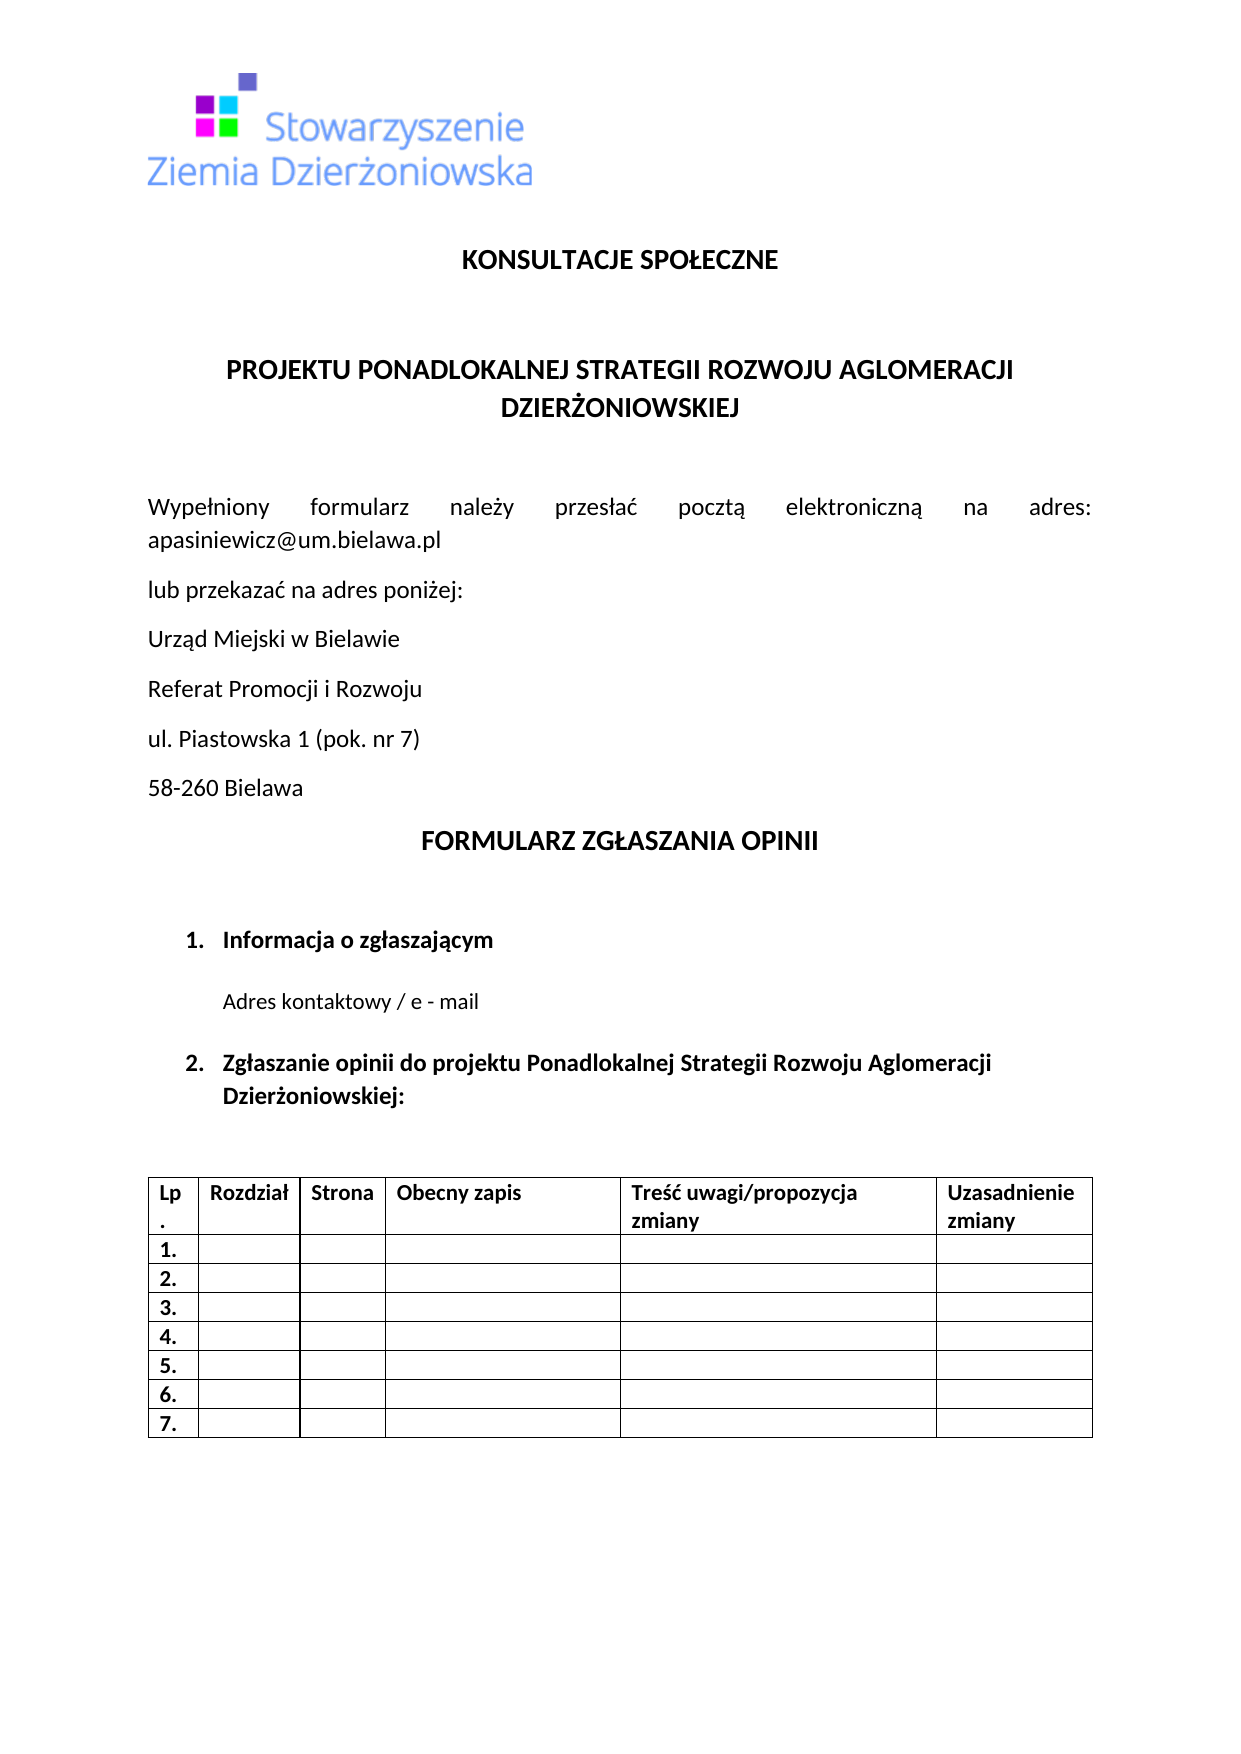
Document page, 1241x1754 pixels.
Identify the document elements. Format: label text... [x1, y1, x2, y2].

table_cell [621, 1235, 936, 1263]
table_cell [301, 1380, 385, 1408]
text ul. Piastowska 1 (pok. nr 7) [148, 723, 1093, 753]
table_cell [937, 1293, 1092, 1321]
text Referat Promocji i Rozwoju [148, 673, 1093, 704]
table_cell [301, 1235, 385, 1263]
text FORMULARZ ZGŁASZANIA OPINII [148, 822, 1093, 857]
text 58-260 Bielawa [148, 772, 1093, 803]
list Adres kontaktowy / e - mail [223, 987, 1093, 1015]
table_cell [937, 1235, 1092, 1263]
text Urząd Miejski w Bielawie [148, 623, 1093, 654]
list Informacja o zgłaszającym [185, 924, 1093, 954]
text KONSULTACJE SPOŁECZNE [148, 241, 1093, 276]
table_cell [199, 1409, 299, 1437]
table_cell [301, 1351, 385, 1379]
table_cell [301, 1264, 385, 1292]
table_header Strona [301, 1178, 385, 1234]
table_cell 4. [149, 1322, 198, 1350]
table_cell [937, 1322, 1092, 1350]
table_cell [199, 1235, 299, 1263]
table_cell [621, 1293, 936, 1321]
text PROJEKTU PONADLOKALNEJ STRATEGII ROZWOJU AGLOMERACJI DZIERŻONIOWSKIEJ [148, 351, 1093, 425]
table_cell 1. [149, 1235, 198, 1263]
table_cell [621, 1351, 936, 1379]
table_cell [386, 1293, 620, 1321]
text lub przekazać na adres poniżej: [148, 574, 1093, 604]
table_cell 6. [149, 1380, 198, 1408]
table_cell [937, 1264, 1092, 1292]
table_header Obecny zapis [386, 1178, 620, 1234]
picture [147, 73, 532, 186]
table_cell [386, 1351, 620, 1379]
table_cell [199, 1351, 299, 1379]
table_cell [621, 1380, 936, 1408]
table_header Treść uwagi/propozycja zmiany [621, 1178, 936, 1234]
table_cell [621, 1322, 936, 1350]
table_cell [386, 1264, 620, 1292]
table_cell [199, 1264, 299, 1292]
table_header Uzasadnienie zmiany [937, 1178, 1092, 1234]
table_cell [301, 1322, 385, 1350]
list Zgłaszanie opinii do projektu Ponadlokalnej Strategii Rozwoju Aglomeracji Dzierżoniowskiej: [185, 1047, 1093, 1111]
table_cell [301, 1293, 385, 1321]
table_cell 7. [149, 1409, 198, 1437]
table_header Lp. [149, 1178, 198, 1234]
table_cell [937, 1380, 1092, 1408]
table_cell [386, 1409, 620, 1437]
table_cell [301, 1409, 385, 1437]
text Wypełniony formularz należy przesłać pocztą elektroniczną na adres: apasiniewicz@um.bielawa.pl [148, 491, 1093, 555]
table_cell 5. [149, 1351, 198, 1379]
table_cell [621, 1409, 936, 1437]
table_cell [937, 1409, 1092, 1437]
table_cell [386, 1322, 620, 1350]
table_cell [386, 1380, 620, 1408]
table_cell [199, 1380, 299, 1408]
table_cell [937, 1351, 1092, 1379]
table_cell [386, 1235, 620, 1263]
table_cell 3. [149, 1293, 198, 1321]
table_header Rozdział [199, 1178, 299, 1234]
table_cell 2. [149, 1264, 198, 1292]
table_cell [199, 1322, 299, 1350]
table_cell [621, 1264, 936, 1292]
table_cell [199, 1293, 299, 1321]
